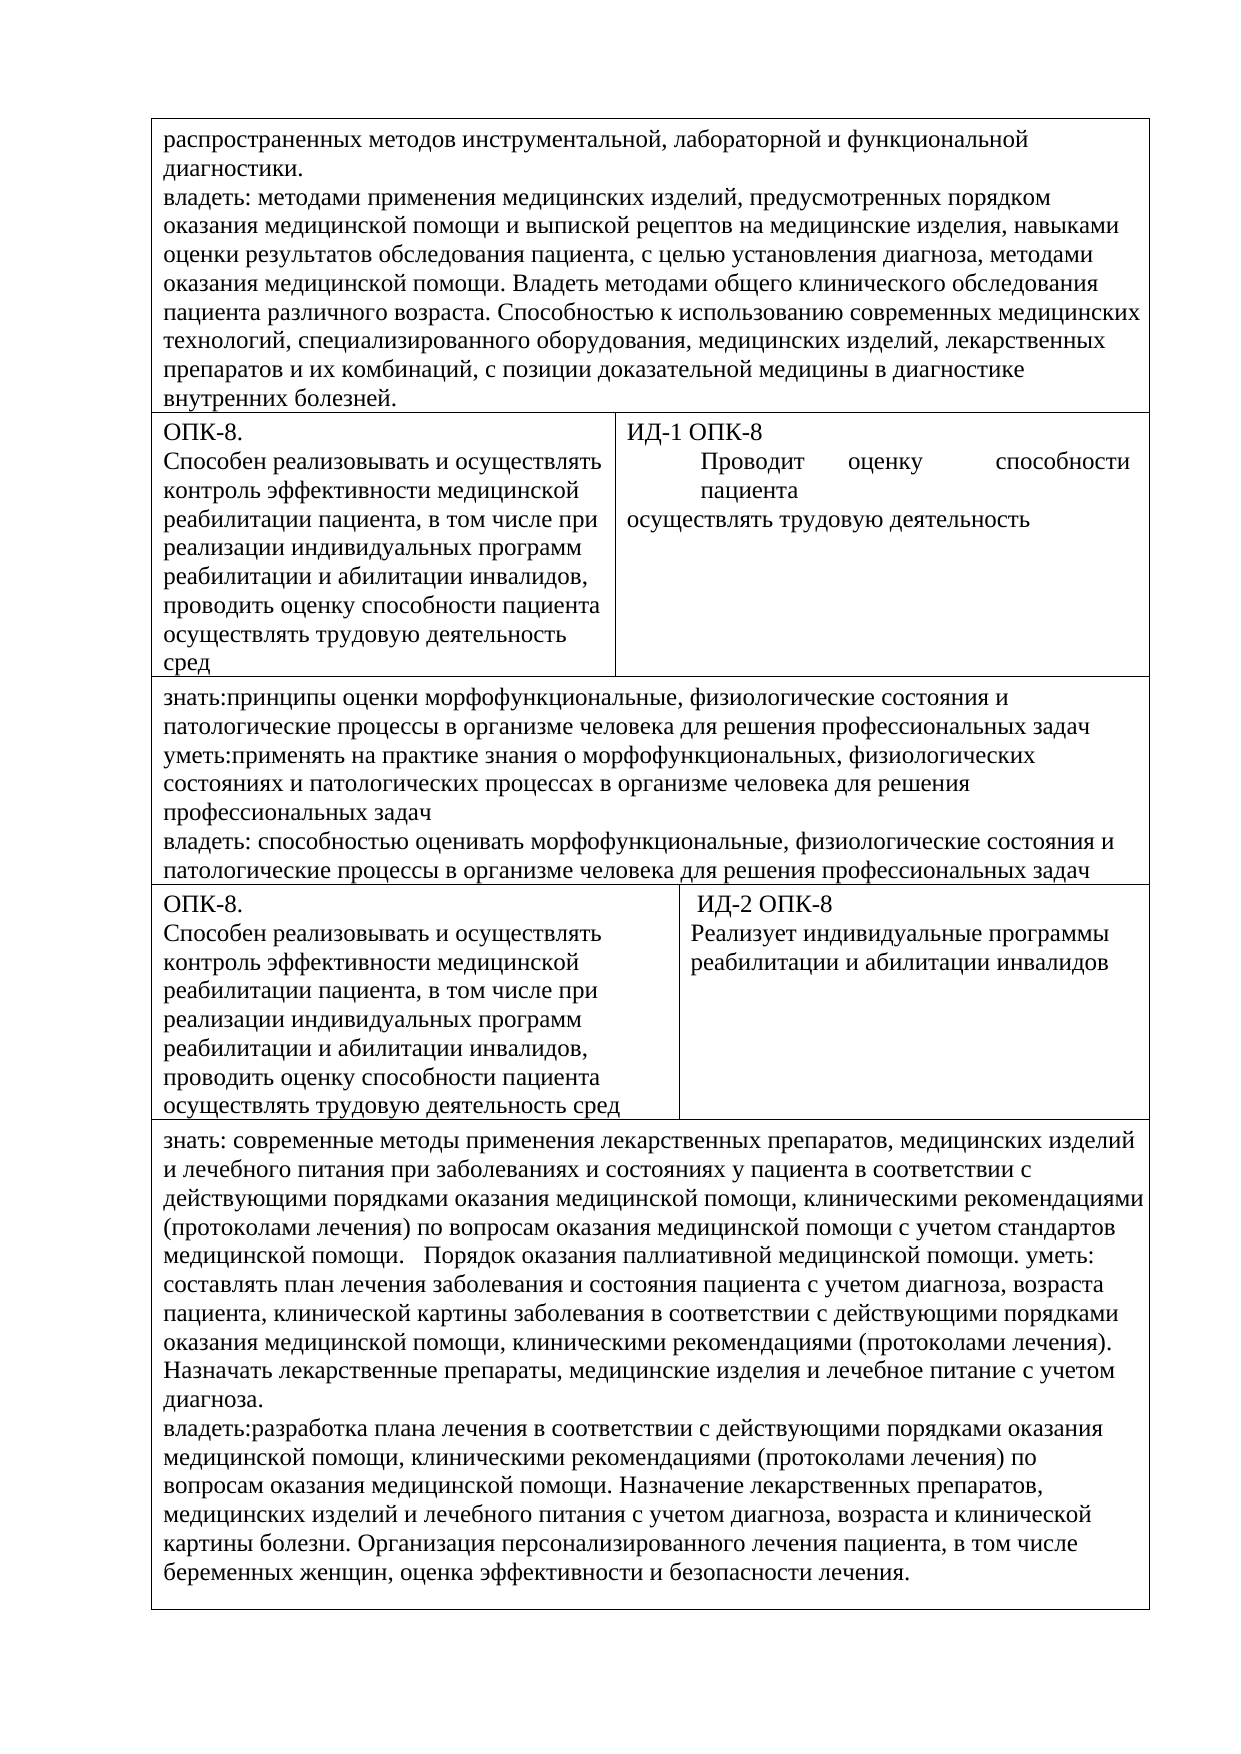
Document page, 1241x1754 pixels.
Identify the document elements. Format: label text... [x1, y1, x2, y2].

table_cell ОПК-8. Способен реализовывать и осуществлять контроль эффективности медицинской реабилитации пациента, в том числе при реализации индивидуальных программ реабилитации и абилитации инвалидов, проводить оценку способности пациента осуществлять трудовую деятельность сред [152, 413, 615, 676]
table_cell ОПК-8. Способен реализовывать и осуществлять контроль эффективности медицинской реабилитации пациента, в том числе при реализации индивидуальных программ реабилитации и абилитации инвалидов, проводить оценку способности пациента осуществлять трудовую деятельность сред [152, 885, 679, 1119]
table_cell знать: современные методы применения лекарственных препаратов, медицинских изделий и лечебного питания при заболеваниях и состояниях у пациента в соответствии с действующими порядками оказания медицинской помощи, клиническими рекомендациями (протоколами лечения) по вопросам оказания медицинской помощи с учетом стандартов медицинской помощи. Порядок оказания паллиативной медицинской помощи. уметь: составлять план лечения заболевания и состояния пациента с учетом диагноза, возраста пациента, клинической картины заболевания в соответствии с действующими порядками оказания медицинской помощи, клиническими рекомендациями (протоколами лечения). Назначать лекарственные препараты, медицинские изделия и лечебное питание с учетом диагноза. владеть:разработка плана лечения в соответствии с действующими порядками оказания медицинской помощи, клиническими рекомендациями (протоколами лечения) по вопросам оказания медицинской помощи. Назначение лекарственных препаратов, медицинских изделий и лечебного питания с учетом диагноза, возраста и клинической картины болезни. Организация персонализированного лечения пациента, в том числе беременных женщин, оценка эффективности и безопасности лечения. [152, 1120, 1149, 1609]
table_cell ИД-1 ОПК-8 Проводит оценку способности пациента осуществлять трудовую деятельность [616, 413, 1149, 676]
table_cell ИД-2 ОПК-8 Реализует индивидуальные программы реабилитации и абилитации инвалидов [680, 885, 1149, 1119]
table_cell знать:принципы оценки морфофункциональные, физиологические состояния и патологические процессы в организме человека для решения профессиональных задач уметь:применять на практике знания о морфофункциональных, физиологических состояниях и патологических процессах в организме человека для решения профессиональных задач владеть: способностью оценивать морфофункциональные, физиологические состояния и патологические процессы в организме человека для решения профессиональных задач [152, 677, 1149, 883]
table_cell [152, 119, 1149, 412]
